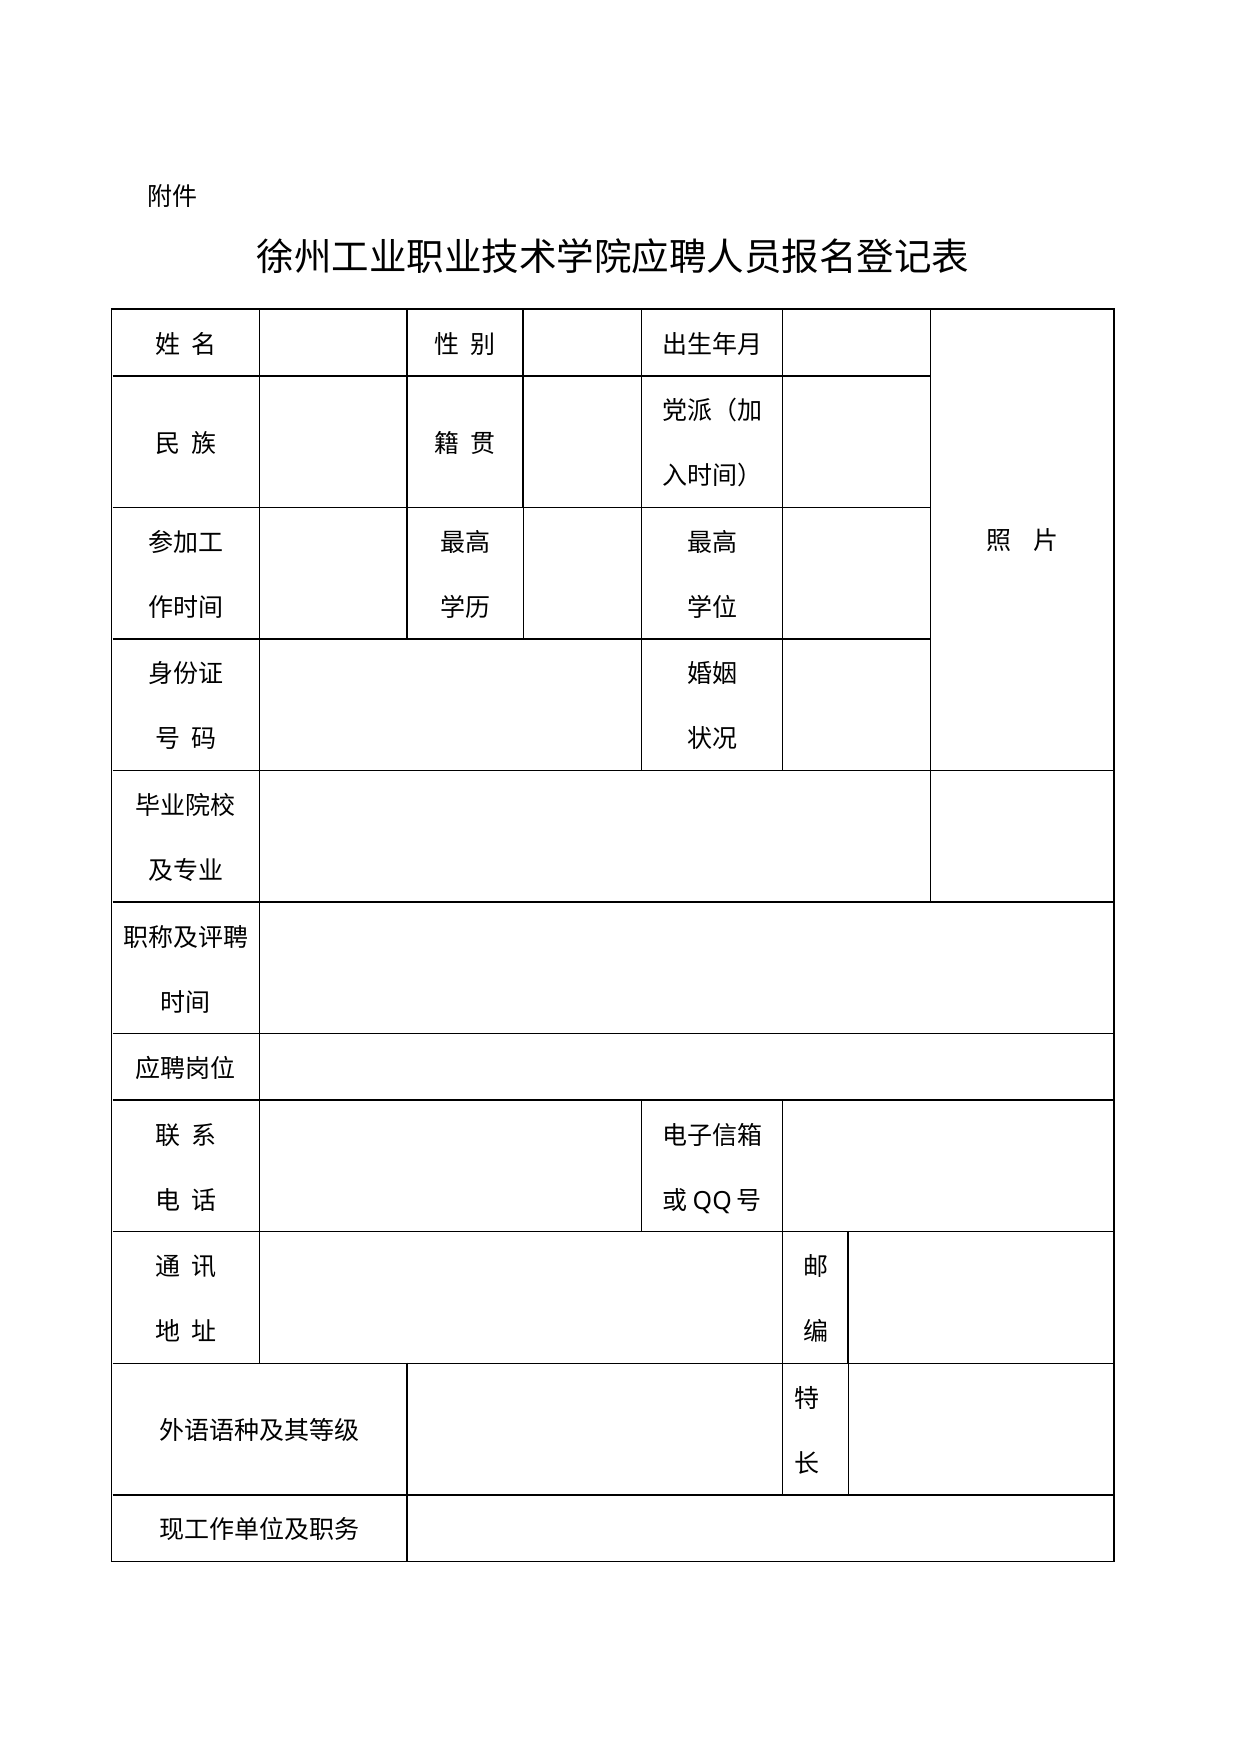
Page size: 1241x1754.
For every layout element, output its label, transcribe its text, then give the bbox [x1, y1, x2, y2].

table_cell [524, 377, 641, 506]
table_cell [849, 1364, 1113, 1494]
table_header [524, 310, 641, 375]
text 徐州工业职业技术学院应聘人员报名登记表 [148, 227, 1078, 281]
table_cell 电子信箱或QQ号 [642, 1101, 782, 1231]
table_cell [931, 638, 1113, 769]
table_cell [783, 377, 930, 506]
table_cell [260, 771, 930, 901]
table_cell 通 讯 地 址 [112, 1232, 259, 1362]
table_cell [783, 640, 930, 769]
table_cell [524, 508, 641, 638]
table_cell 毕业院校 及专业 [112, 771, 259, 901]
text 附件 [148, 162, 1078, 227]
table_cell [260, 1232, 782, 1362]
table_cell 邮编 [783, 1232, 847, 1362]
table_header 性 别 [408, 310, 522, 375]
table_cell 参加工 作时间 [112, 508, 259, 638]
table_cell [260, 508, 406, 638]
table_header [783, 310, 930, 375]
table_cell 身份证 号 码 [112, 639, 259, 769]
table_cell 外语语种及其等级 [112, 1364, 406, 1494]
table_cell 特长 [783, 1364, 848, 1494]
table_header 照 片 [931, 310, 1113, 638]
table_cell 民 族 [112, 376, 259, 506]
table_cell [260, 1101, 641, 1231]
table_cell [849, 1232, 1113, 1362]
table_cell [260, 640, 641, 769]
table_cell 最高 学位 [642, 508, 782, 638]
table_header 姓 名 [112, 310, 259, 375]
table_cell 现工作单位及职务 [112, 1495, 406, 1561]
table_cell [783, 508, 930, 638]
table_cell 职称及评聘时间 [112, 902, 259, 1033]
table_cell [260, 903, 1113, 1033]
table_cell [408, 1496, 1113, 1561]
table_cell [260, 1034, 1113, 1099]
table_cell 籍 贯 [408, 377, 522, 506]
table_cell 联 系 电 话 [112, 1100, 259, 1231]
table_cell 应聘岗位 [112, 1034, 259, 1099]
table_cell 最高 学历 [408, 508, 523, 638]
table_cell 党派（加入时间） [642, 377, 782, 506]
table_cell [408, 1364, 782, 1494]
table_header 出生年月 [642, 310, 782, 375]
table_cell [783, 1101, 1113, 1231]
table_cell [931, 771, 1113, 901]
table_cell 婚姻 状况 [642, 640, 782, 769]
table_header [260, 310, 406, 375]
table_cell [260, 377, 406, 506]
